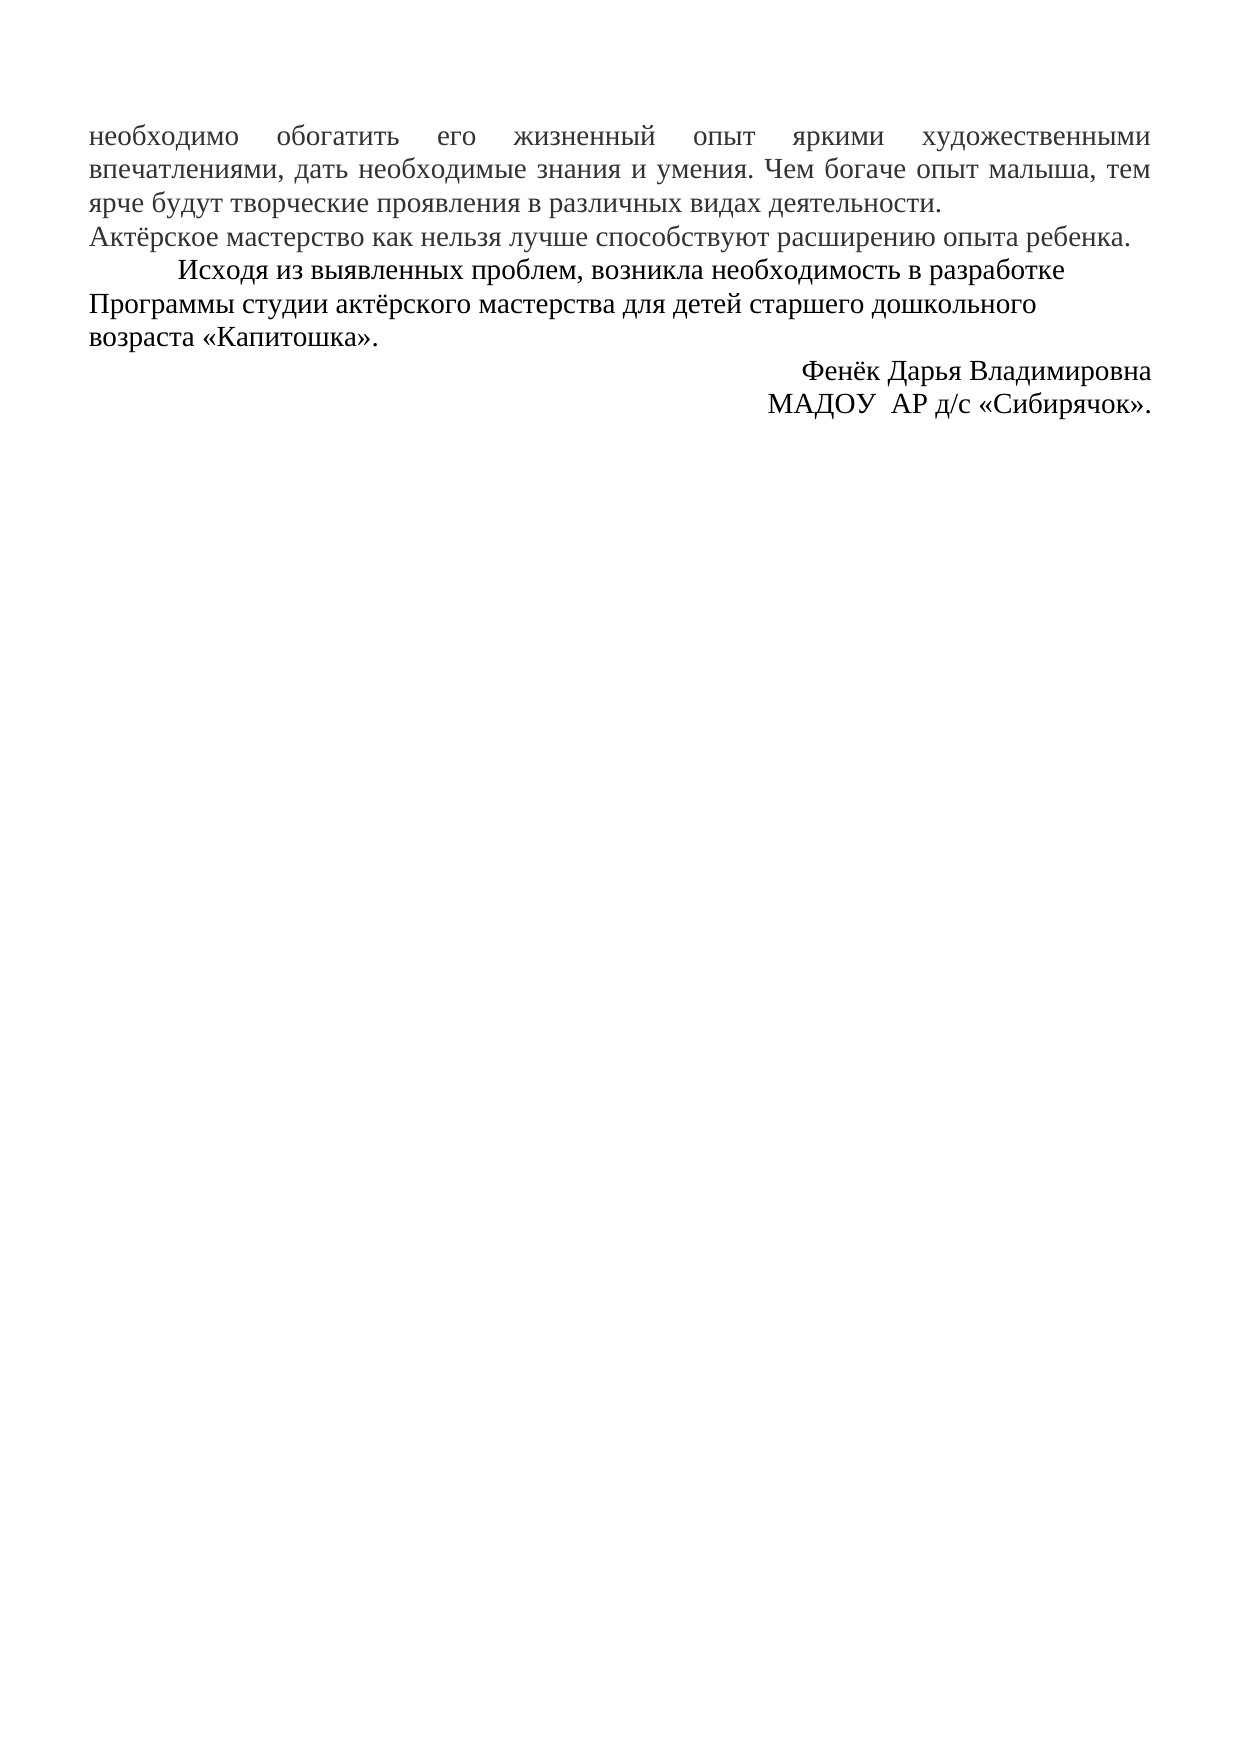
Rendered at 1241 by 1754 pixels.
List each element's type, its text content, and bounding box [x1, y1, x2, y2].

text необходимо обогатить его жизненный опыт яркими художественными впечатлениями, дать необходимые знания и умения. Чем богаче опыт малыша, тем ярче будут творческие проявления в различных видах деятельности. [88, 118, 1152, 219]
text МАДОУ АР д/с «Сибирячок». [88, 386, 1152, 420]
text Актёрское мастерство как нельзя лучше способствуют расширению опыта ребенка. [88, 219, 1152, 252]
text Исходя из выявленных проблем, возникла необходимость в разработке [88, 252, 1152, 286]
text Программы студии актёрского мастерства для детей старшего дошкольного [88, 286, 1152, 319]
text Фенёк Дарья Владимировна [88, 353, 1152, 386]
text возраста «Капитошка». [88, 319, 1152, 353]
